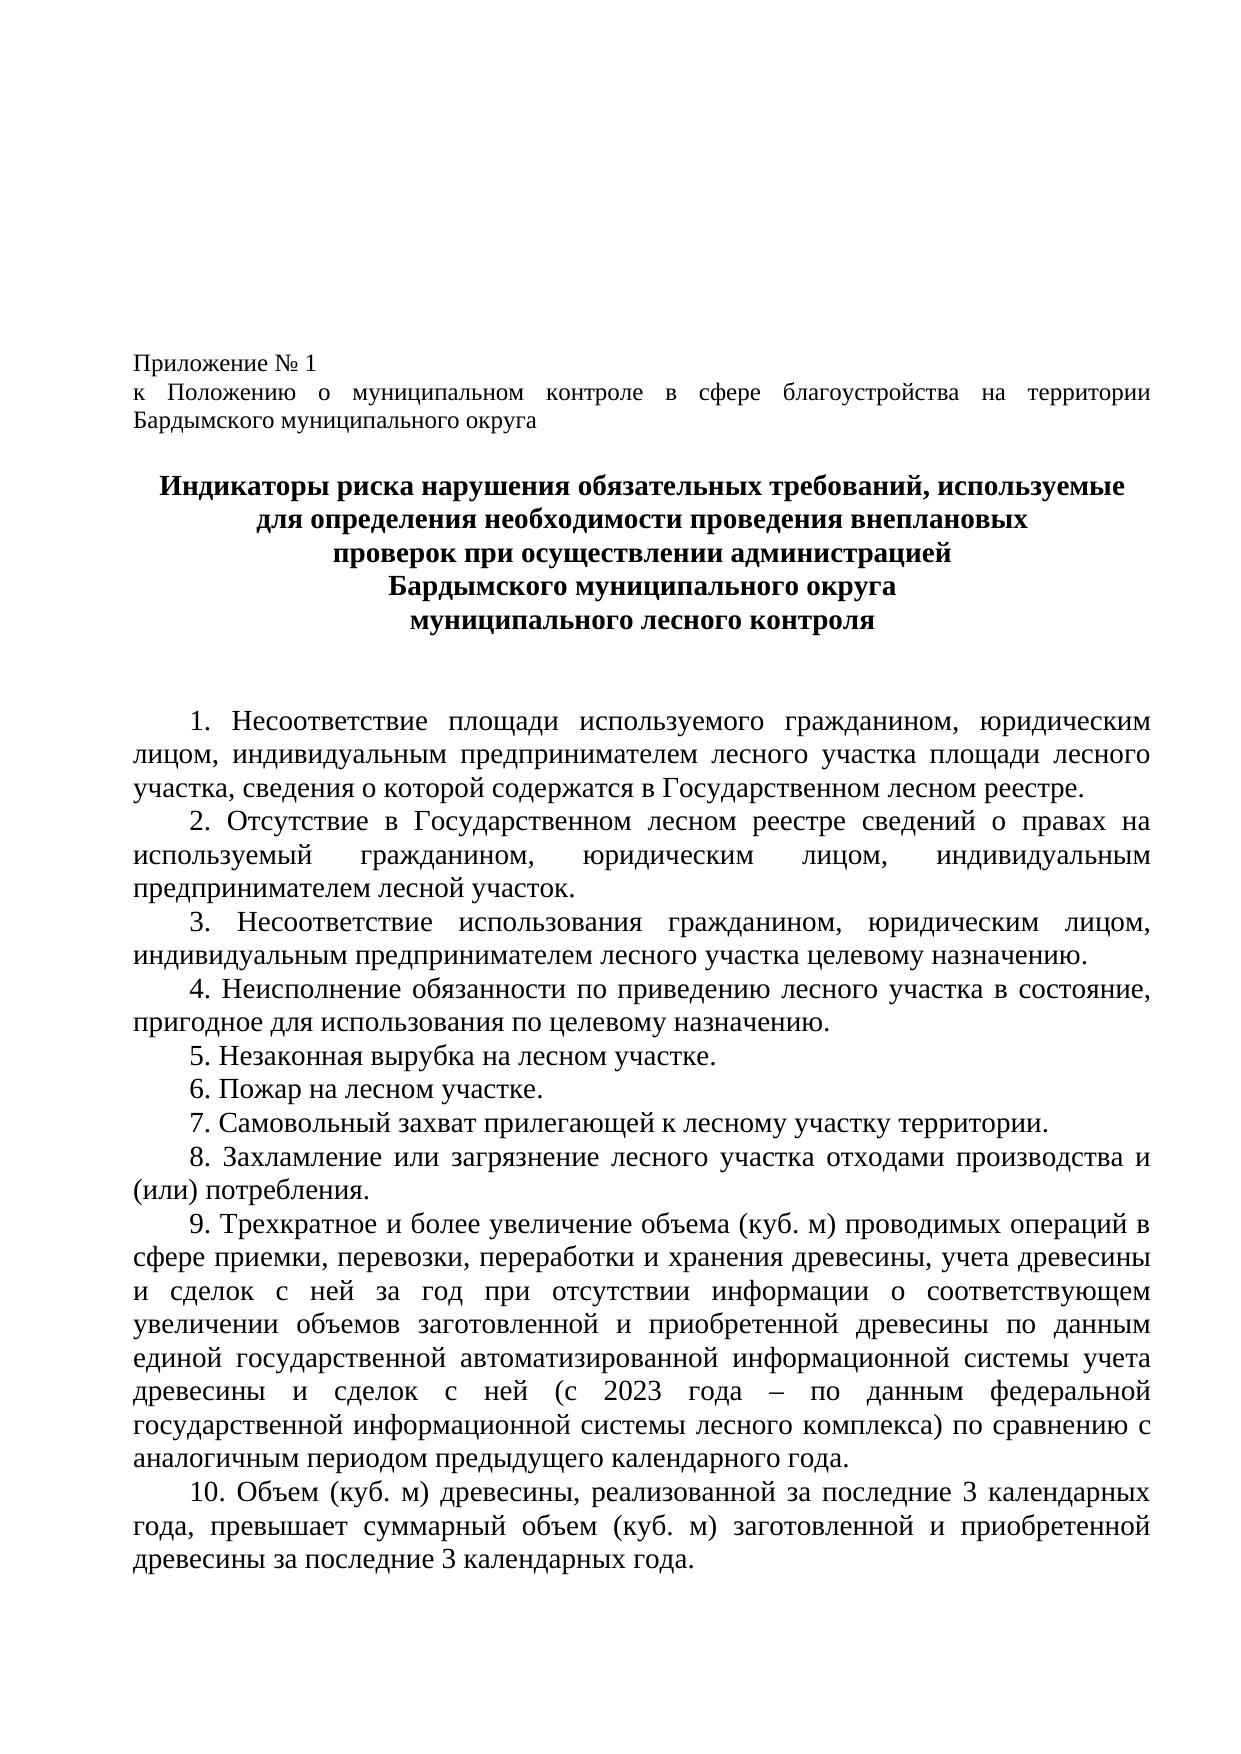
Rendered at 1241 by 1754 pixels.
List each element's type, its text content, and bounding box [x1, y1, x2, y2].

text к Положению о муниципальном контроле в сфере благоустройства на территории Бардымского муниципального округа [133, 377, 1152, 434]
title проверок при осуществлении администрацией [133, 535, 1152, 568]
text 7. Самовольный захват прилегающей к лесному участку территории. [133, 1105, 1152, 1139]
title Индикаторы риска нарушения обязательных требований, используемые для определения необходимости проведения внеплановых [133, 468, 1152, 535]
text 6. Пожар на лесном участке. [133, 1072, 1152, 1105]
title муниципального лесного контроля [133, 602, 1152, 636]
text 1. Несоответствие площади используемого гражданином, юридическим лицом, индивидуальным предпринимателем лесного участка площади лесного участка, сведения о которой содержатся в Государственном лесном реестре. [133, 703, 1152, 803]
text 2. Отсутствие в Государственном лесном реестре сведений о правах на используемый гражданином, юридическим лицом, индивидуальным предпринимателем лесной участок. [133, 803, 1152, 904]
text 3. Несоответствие использования гражданином, юридическим лицом, индивидуальным предпринимателем лесного участка целевому назначению. [133, 904, 1152, 971]
text 10. Объем (куб. м) древесины, реализованной за последние 3 календарных года, превышает суммарный объем (куб. м) заготовленной и приобретенной древесины за последние 3 календарных года. [133, 1474, 1152, 1575]
text 4. Неисполнение обязанности по приведению лесного участка в состояние, пригодное для использования по целевому назначению. [133, 971, 1152, 1038]
title Бардымского муниципального округа [133, 568, 1152, 602]
text 9. Трехкратное и более увеличение объема (куб. м) проводимых операций в сфере приемки, перевозки, переработки и хранения древесины, учета древесины и сделок с ней за год при отсутствии информации о соответствующем увеличении объемов заготовленной и приобретенной древесины по данным единой государственной автоматизированной информационной системы учета древесины и сделок с ней (с 2023 года – по данным федеральной государственной информационной системы лесного комплекса) по сравнению с аналогичным периодом предыдущего календарного года. [133, 1206, 1152, 1474]
text Приложение № 1 [133, 348, 1152, 377]
text 5. Незаконная вырубка на лесном участке. [133, 1038, 1152, 1072]
text 8. Захламление или загрязнение лесного участка отходами производства и (или) потребления. [133, 1139, 1152, 1206]
